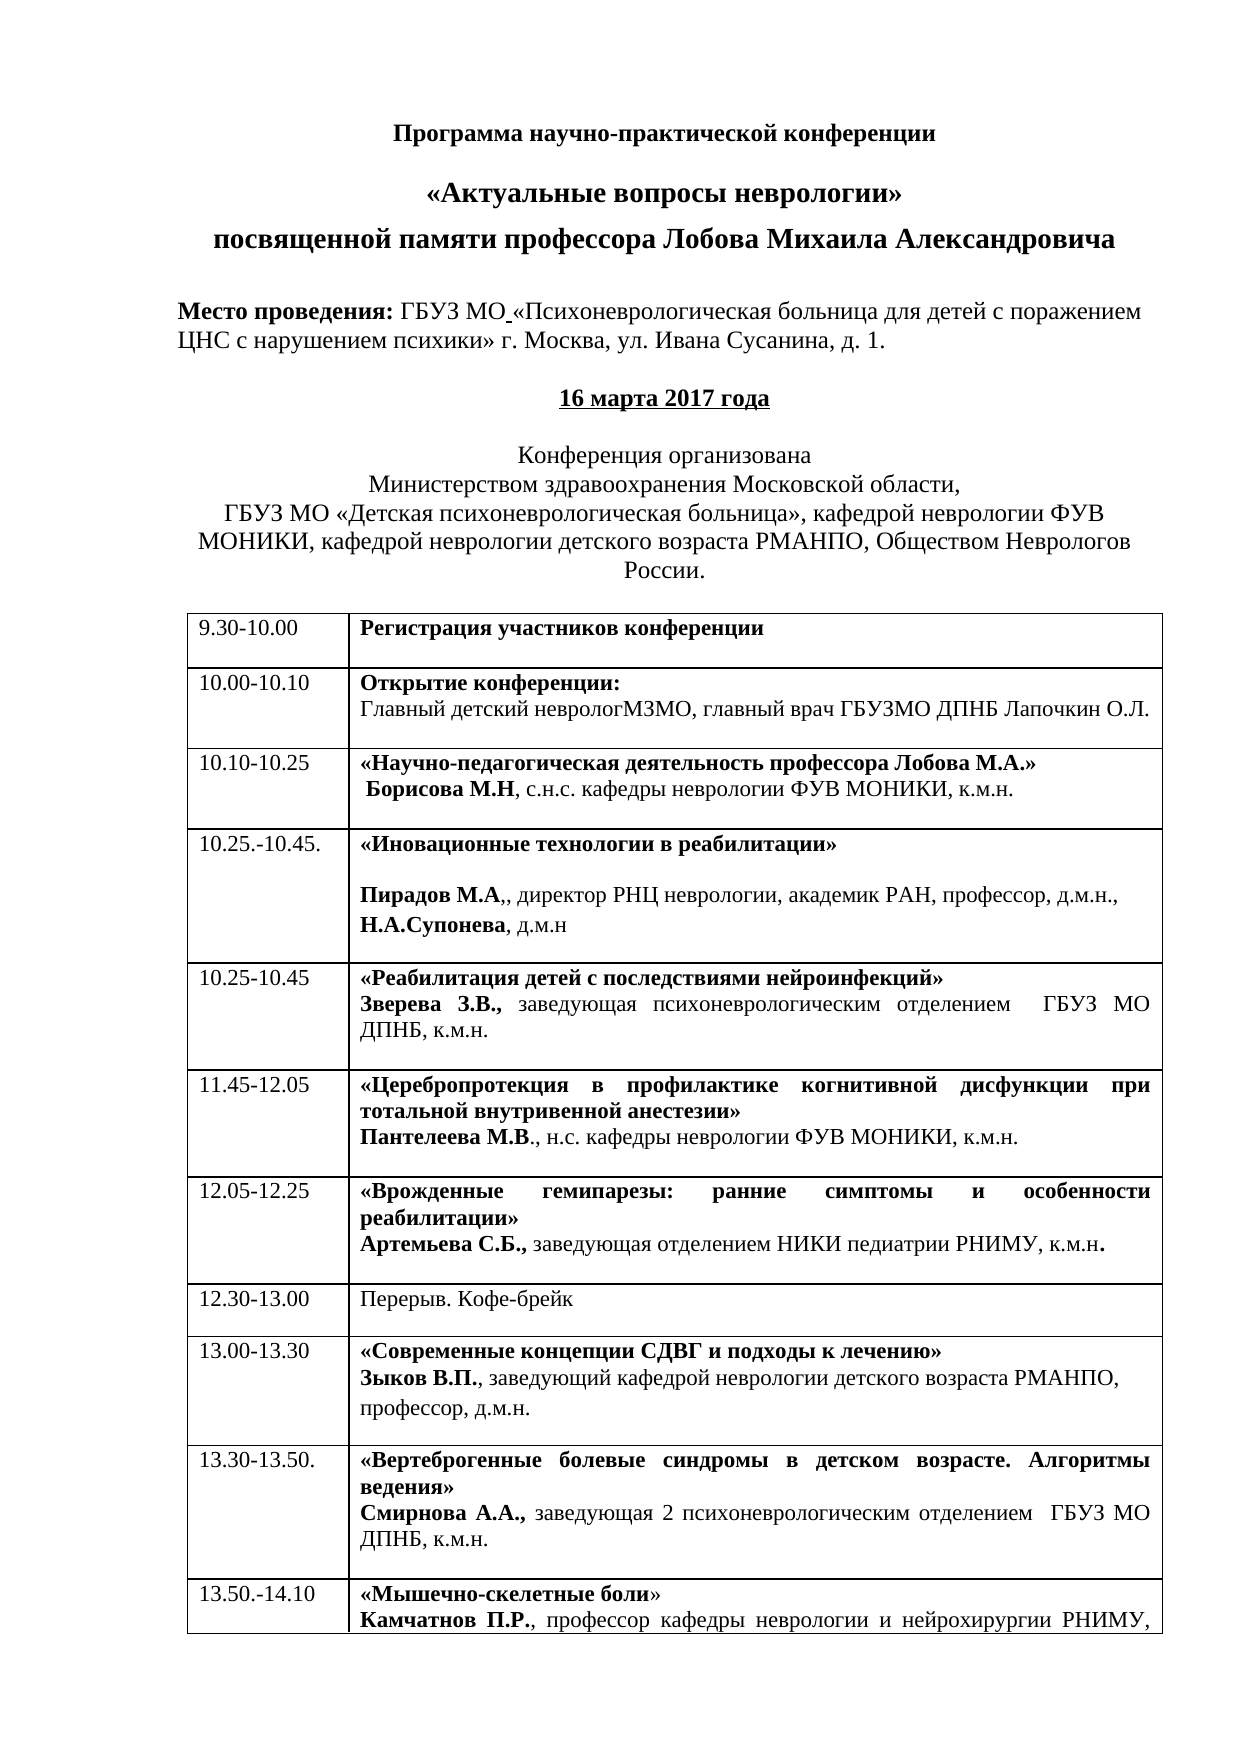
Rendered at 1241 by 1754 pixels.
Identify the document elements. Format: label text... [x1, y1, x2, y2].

text «Актуальные вопросы неврологии» [177, 176, 1152, 209]
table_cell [350, 1580, 1162, 1632]
table_cell 11.45-12.05 [188, 1071, 348, 1176]
table_cell «Церебропротекция в профилактике когнитивной дисфункции при тотальной внутривенной анестезии» Пантелеева М.В., н.с. кафедры неврологии ФУВ МОНИКИ, к.м.н. [350, 1071, 1162, 1176]
text посвященной памяти профессора Лобова Михаила Александровича [177, 222, 1152, 255]
table_cell «Реабилитация детей с последствиями нейроинфекций» Зверева З.В., заведующая психоневрологическим отделением ГБУЗ МО ДПНБ, к.м.н. [350, 964, 1162, 1069]
table_cell «Иновационные технологии в реабилитации» Пирадов М.А,, директор РНЦ неврологии, академик РАН, профессор, д.м.н., Н.А.Супонева, д.м.н [350, 830, 1162, 962]
table_cell «Научно-педагогическая деятельность профессора Лобова М.А.» Борисова М.Н, с.н.с. кафедры неврологии ФУВ МОНИКИ, к.м.н. [350, 749, 1162, 828]
text Министерством здравоохранения Московской области, [177, 469, 1152, 498]
table_header 9.30-10.00 [188, 614, 348, 667]
text Программа научно-практической конференции [177, 118, 1152, 147]
table_cell «Врожденные гемипарезы: ранние симптомы и особенности реабилитации» Артемьева С.Б., заведующая отделением НИКИ педиатрии РНИМУ, к.м.н. [350, 1178, 1162, 1283]
table_cell 10.10-10.25 [188, 749, 348, 828]
table_cell Перерыв. Кофе-брейк [350, 1285, 1162, 1336]
table_cell «Вертеброгенные болевые синдромы в детском возрасте. Алгоритмы ведения» Смирнова А.А., заведующая 2 психоневрологическим отделением ГБУЗ МО ДПНБ, к.м.н. [350, 1446, 1162, 1578]
table_cell Открытие конференции: Главный детский неврологМЗМО, главный врач ГБУЗМО ДПНБ Лапочкин О.Л. [350, 669, 1162, 748]
table_cell 13.30-13.50. [188, 1446, 348, 1578]
table_cell 10.25.-10.45. [188, 830, 348, 962]
table_cell 12.30-13.00 [188, 1285, 348, 1336]
text 16 марта 2017 года [177, 383, 1152, 411]
table_header Регистрация участников конференции [350, 614, 1162, 667]
table_cell 10.25-10.45 [188, 964, 348, 1069]
table_cell 13.00-13.30 [188, 1337, 348, 1445]
table_cell 12.05-12.25 [188, 1178, 348, 1283]
text Место проведения: ГБУЗ МО «Психоневрологическая больница для детей с поражением ЦНС с нарушением психики» г. Москва, ул. Ивана Сусанина, д. 1. [177, 296, 1152, 354]
table_cell 13.50.-14.10 [188, 1580, 348, 1632]
table_cell «Современные концепции СДВГ и подходы к лечению» Зыков В.П., заведующий кафедрой неврологии детского возраста РМАНПО, профессор, д.м.н. [350, 1337, 1162, 1445]
text ГБУЗ МО «Детская психоневрологическая больница», кафедрой неврологии ФУВ МОНИКИ, кафедрой неврологии детского возраста РМАНПО, Обществом Неврологов России. [177, 498, 1152, 584]
table_cell 10.00-10.10 [188, 669, 348, 748]
text Конференция организована [177, 440, 1152, 469]
